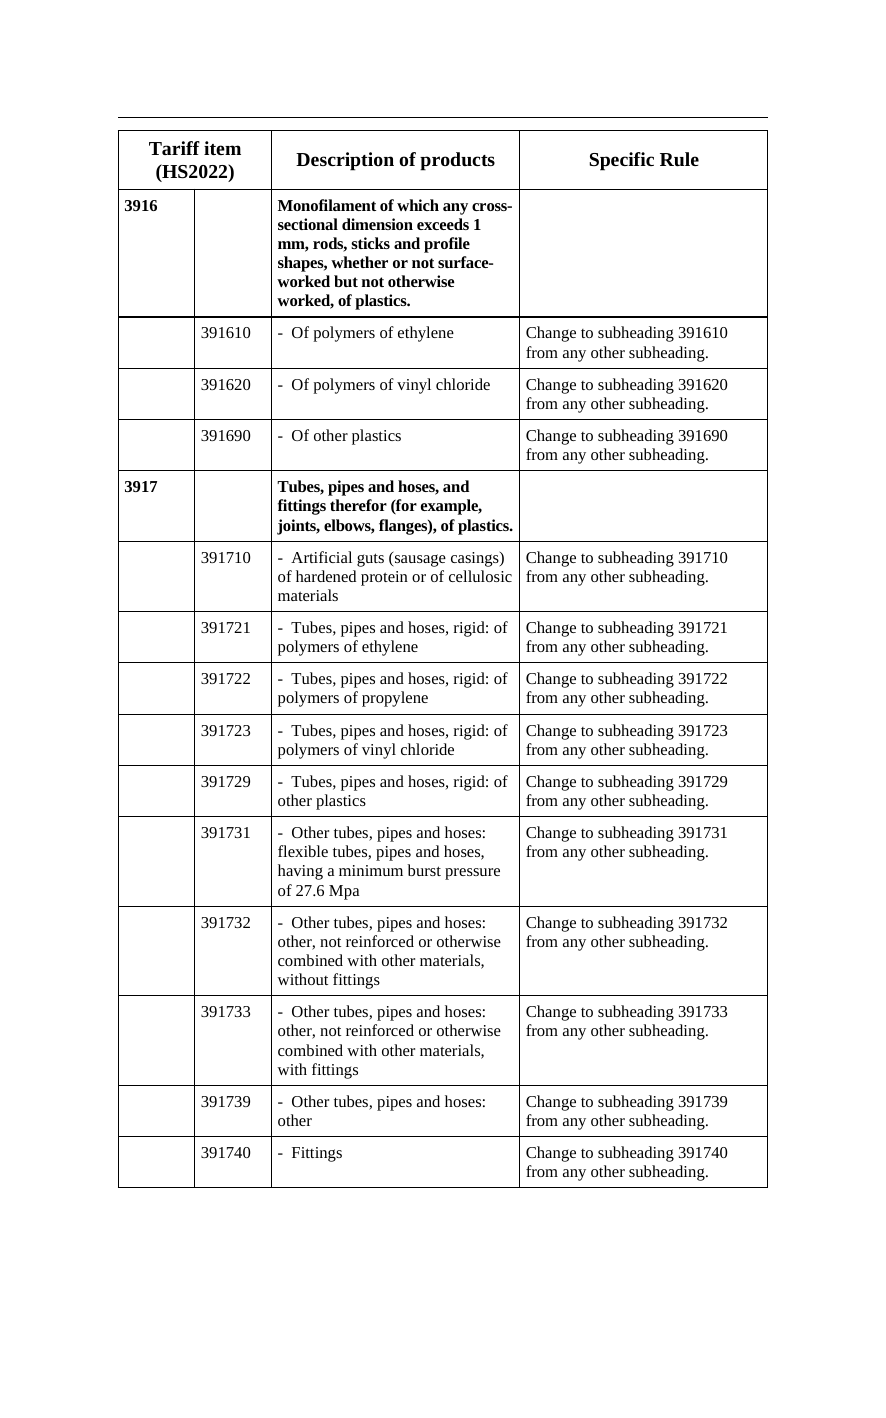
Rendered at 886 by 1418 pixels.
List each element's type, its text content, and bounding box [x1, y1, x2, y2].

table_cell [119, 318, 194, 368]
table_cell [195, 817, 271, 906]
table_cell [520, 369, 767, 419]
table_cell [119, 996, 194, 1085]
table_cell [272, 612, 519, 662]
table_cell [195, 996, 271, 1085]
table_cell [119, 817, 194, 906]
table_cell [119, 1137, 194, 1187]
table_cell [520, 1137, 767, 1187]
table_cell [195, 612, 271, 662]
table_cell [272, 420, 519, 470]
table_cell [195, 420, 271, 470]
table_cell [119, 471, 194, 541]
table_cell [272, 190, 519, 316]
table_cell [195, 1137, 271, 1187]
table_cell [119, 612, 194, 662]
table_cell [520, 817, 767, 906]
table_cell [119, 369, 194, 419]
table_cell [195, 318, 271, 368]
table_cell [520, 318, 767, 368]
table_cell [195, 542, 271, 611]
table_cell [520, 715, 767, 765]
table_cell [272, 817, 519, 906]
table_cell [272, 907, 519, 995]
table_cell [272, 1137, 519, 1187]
table_header Specific Rule [520, 131, 767, 188]
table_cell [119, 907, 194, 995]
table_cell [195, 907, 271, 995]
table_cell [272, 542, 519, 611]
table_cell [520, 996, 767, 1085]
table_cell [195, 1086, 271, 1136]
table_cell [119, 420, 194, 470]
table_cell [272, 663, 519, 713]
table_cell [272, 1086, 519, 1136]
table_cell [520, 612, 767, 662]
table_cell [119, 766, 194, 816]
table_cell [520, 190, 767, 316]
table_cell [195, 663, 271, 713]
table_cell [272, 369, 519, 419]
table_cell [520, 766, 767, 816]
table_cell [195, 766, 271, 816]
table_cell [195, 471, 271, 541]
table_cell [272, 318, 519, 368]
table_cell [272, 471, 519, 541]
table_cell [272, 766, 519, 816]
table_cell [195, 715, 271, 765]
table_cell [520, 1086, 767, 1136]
table_header Tariff item (HS2022) [119, 131, 271, 188]
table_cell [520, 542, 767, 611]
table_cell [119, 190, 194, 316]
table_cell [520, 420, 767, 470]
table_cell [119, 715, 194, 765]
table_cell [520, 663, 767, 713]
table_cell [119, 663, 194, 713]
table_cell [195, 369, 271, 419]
table_header Description of products [272, 131, 519, 188]
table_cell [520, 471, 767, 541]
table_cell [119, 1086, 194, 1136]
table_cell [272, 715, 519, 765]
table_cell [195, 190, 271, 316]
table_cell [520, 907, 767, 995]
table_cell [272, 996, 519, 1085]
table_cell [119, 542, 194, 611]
